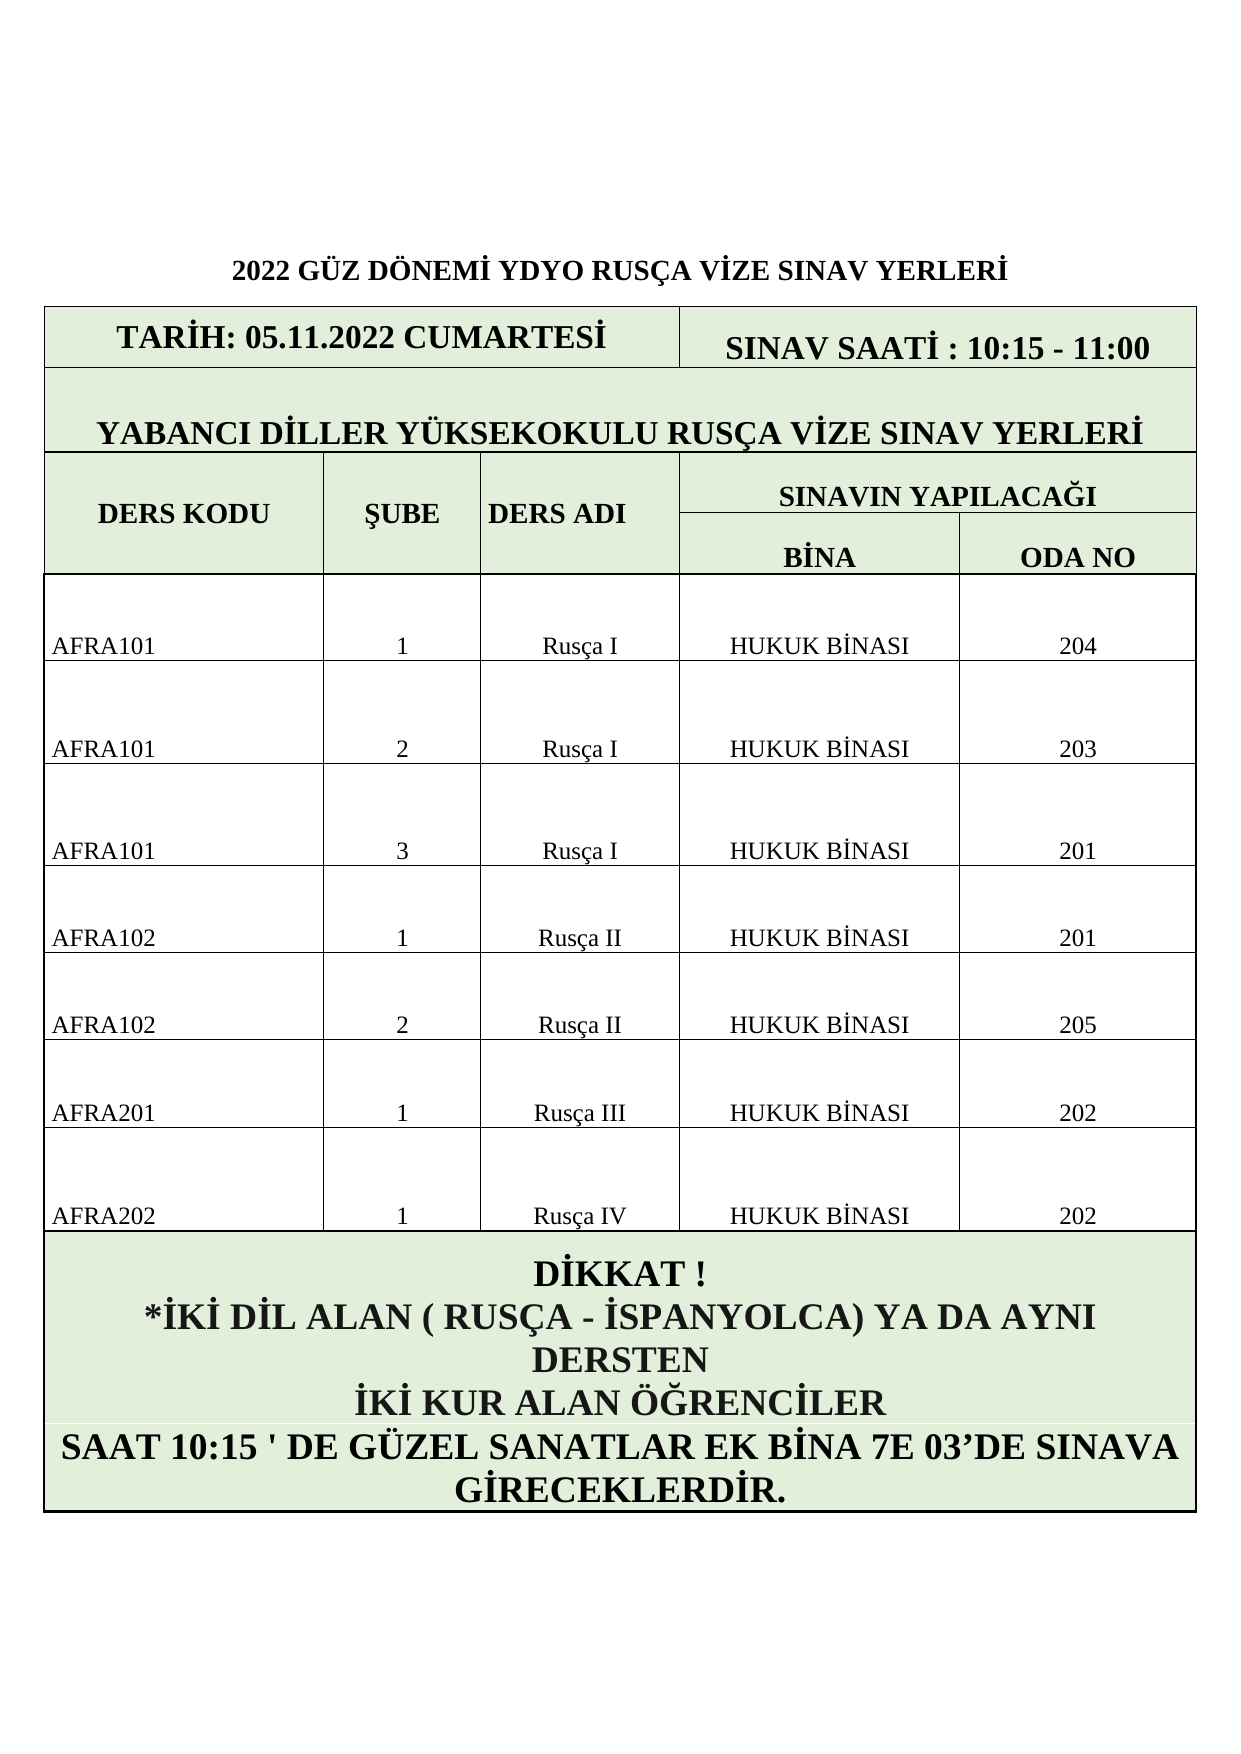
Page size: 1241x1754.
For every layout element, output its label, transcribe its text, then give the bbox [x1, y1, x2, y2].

table_header TARİH: 05.11.2022 CUMARTESİ [45, 307, 679, 367]
table_cell Rusça I [481, 575, 679, 659]
table_cell 1 [324, 575, 480, 659]
table_header SINAV SAATİ : 10:15 - 11:00 [680, 307, 1196, 367]
text 2022 GÜZ DÖNEMİ YDYO RUSÇA VİZE SINAV YERLERİ [148, 253, 1093, 287]
table_cell 1 [324, 1128, 480, 1230]
table_cell Rusça I [481, 764, 679, 865]
table_cell Rusça IV [481, 1128, 679, 1230]
table_cell AFRA101 [45, 661, 323, 763]
table_cell 201 [960, 764, 1195, 865]
table_cell Rusça II [481, 866, 679, 952]
table_cell Rusça I [481, 661, 679, 763]
table_cell 201 [960, 866, 1195, 952]
table_cell AFRA102 [45, 953, 323, 1039]
table_cell AFRA101 [45, 764, 323, 865]
table_cell 1 [324, 866, 480, 952]
table_cell ŞUBE [324, 453, 480, 573]
table_cell 202 [960, 1128, 1195, 1230]
table_cell HUKUK BİNASI [680, 1040, 959, 1127]
table_cell 2 [324, 661, 480, 763]
table_cell 203 [960, 661, 1195, 763]
table_cell HUKUK BİNASI [680, 661, 959, 763]
table_cell HUKUK BİNASI [680, 764, 959, 865]
table_cell HUKUK BİNASI [680, 575, 959, 659]
table_cell Rusça II [481, 953, 679, 1039]
table_cell 202 [960, 1040, 1195, 1127]
table_cell YABANCI DİLLER YÜKSEKOKULU RUSÇA VİZE SINAV YERLERİ [45, 368, 1196, 451]
table_cell 205 [960, 953, 1195, 1039]
table_cell Rusça III [481, 1040, 679, 1127]
table_cell 204 [960, 575, 1195, 659]
table_cell BİNA [680, 513, 959, 573]
table_cell DİKKAT ! [45, 1232, 1195, 1294]
table_cell DERS KODU [45, 453, 323, 573]
table_cell AFRA102 [45, 866, 323, 952]
table_cell ODA NO [960, 513, 1196, 573]
table_cell DERS ADI [481, 453, 679, 573]
table_cell 1 [324, 1040, 480, 1127]
table_cell AFRA201 [45, 1040, 323, 1127]
table_cell HUKUK BİNASI [680, 953, 959, 1039]
table_cell HUKUK BİNASI [680, 1128, 959, 1230]
table_cell HUKUK BİNASI [680, 866, 959, 952]
table_cell SINAVIN YAPILACAĞI [680, 453, 1196, 512]
table_cell SAAT 10:15 ' DE GÜZEL SANATLAR EK BİNA 7E 03’DE SINAVA GİRECEKLERDİR. [45, 1424, 1195, 1510]
table_cell *İKİ DİL ALAN ( RUSÇA - İSPANYOLCA) YA DA AYNI DERSTEN İKİ KUR ALAN ÖĞRENCİLER [45, 1294, 1195, 1423]
table_cell AFRA101 [45, 575, 323, 659]
table_cell 2 [324, 953, 480, 1039]
table_cell 3 [324, 764, 480, 865]
table_cell AFRA202 [45, 1128, 323, 1230]
